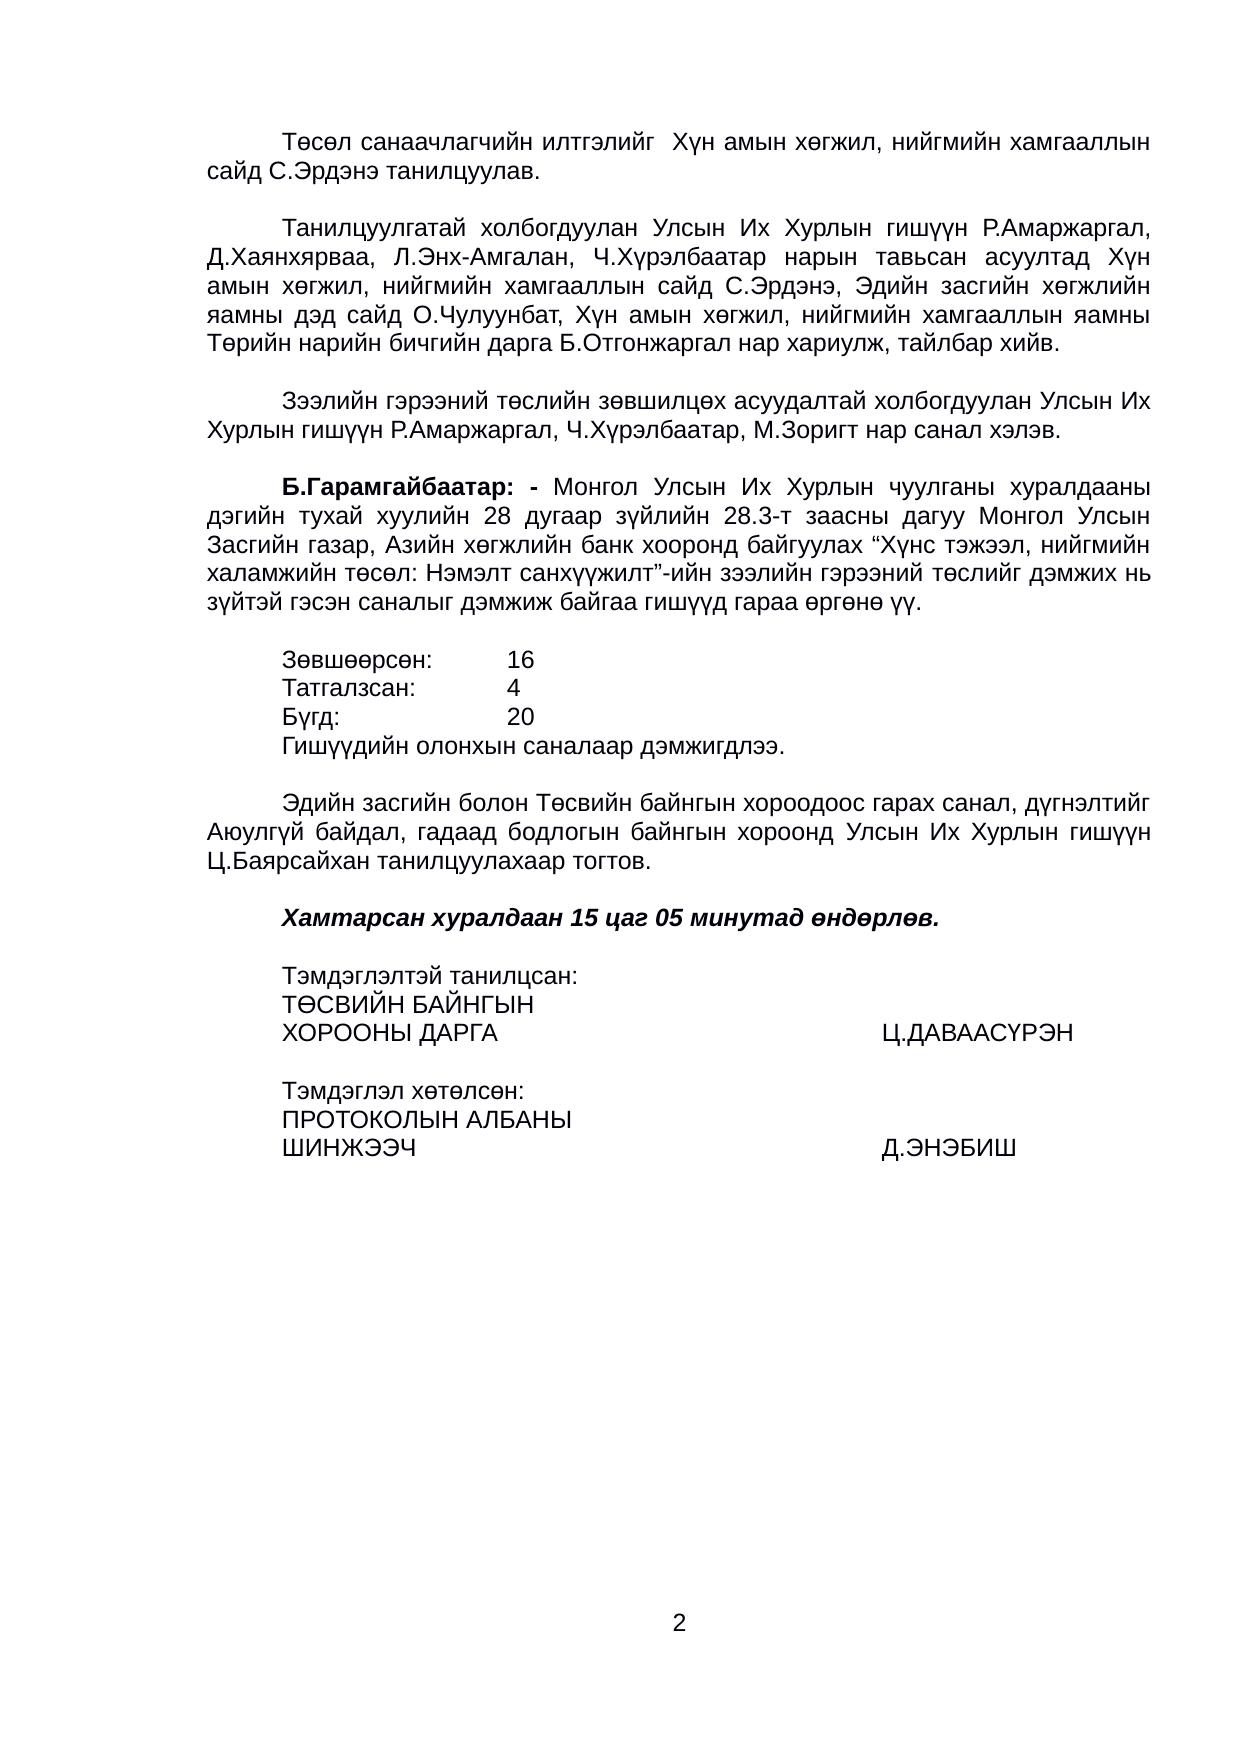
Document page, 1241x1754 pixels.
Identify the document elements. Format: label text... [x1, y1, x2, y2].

text Эдийн засгийн болон Төсвийн байнгын хороодоос гарах санал, дүгнэлтийг Аюулгүй байдал, гадаад бодлогын байнгын хороонд Улсын Их Хурлын гишүүн Ц.Баярсайхан танилцуулахаар тогтов. [207, 788, 1152, 874]
text ТӨСВИЙН БАЙНГЫН [207, 989, 1152, 1018]
text Татгалзсан: 4 [207, 673, 1152, 702]
text Тэмдэглэлтэй танилцсан: [207, 961, 1152, 989]
text ШИНЖЭЭЧ Д.ЭНЭБИШ [207, 1133, 1152, 1162]
text ХОРООНЫ ДАРГА Ц.ДАВААСҮРЭН [207, 1018, 1152, 1047]
text Танилцуулгатай холбогдуулан Улсын Их Хурлын гишүүн Р.Амаржаргал, Д.Хаянхярваа, Л.Энх-Амгалан, Ч.Хүрэлбаатар нарын тавьсан асуултад Хүн амын хөгжил, нийгмийн хамгааллын сайд С.Эрдэнэ, Эдийн засгийн хөгжлийн яамны дэд сайд О.Чулуунбат, Хүн амын хөгжил, нийгмийн хамгааллын яамны Төрийн нарийн бичгийн дарга Б.Отгонжаргал нар хариулж, тайлбар хийв. [207, 213, 1152, 357]
text Гишүүдийн олонхын саналаар дэмжигдлээ. [207, 731, 1152, 759]
text Тэмдэглэл хөтөлсөн: [207, 1076, 1152, 1104]
text Зөвшөөрсөн: 16 [207, 644, 1152, 673]
text Бүгд: 20 [207, 702, 1152, 731]
text Хамтарсан хуралдаан 15 цаг 05 минутад өндөрлөв. [207, 903, 1152, 932]
text Төсөл санаачлагчийн илтгэлийг Хүн амын хөгжил, нийгмийн хамгааллын сайд С.Эрдэнэ танилцуулав. [207, 127, 1152, 184]
text ПРОТОКОЛЫН АЛБАНЫ [207, 1104, 1152, 1133]
text Б.Гарамгайбаатар: - Монгол Улсын Их Хурлын чуулганы хуралдааны дэгийн тухай хуулийн 28 дугаар зүйлийн 28.3-т заасны дагуу Монгол Улсын Засгийн газар, Азийн хөгжлийн банк хооронд байгуулах “Хүнс тэжээл, нийгмийн халамжийн төсөл: Нэмэлт санхүүжилт”-ийн зээлийн гэрээний төслийг дэмжих нь зүйтэй гэсэн саналыг дэмжиж байгаа гишүүд гараа өргөнө үү. [207, 472, 1152, 616]
text Зээлийн гэрээний төслийн зөвшилцөх асуудалтай холбогдуулан Улсын Их Хурлын гишүүн Р.Амаржаргал, Ч.Хүрэлбаатар, М.Зоригт нар санал хэлэв. [207, 386, 1152, 443]
